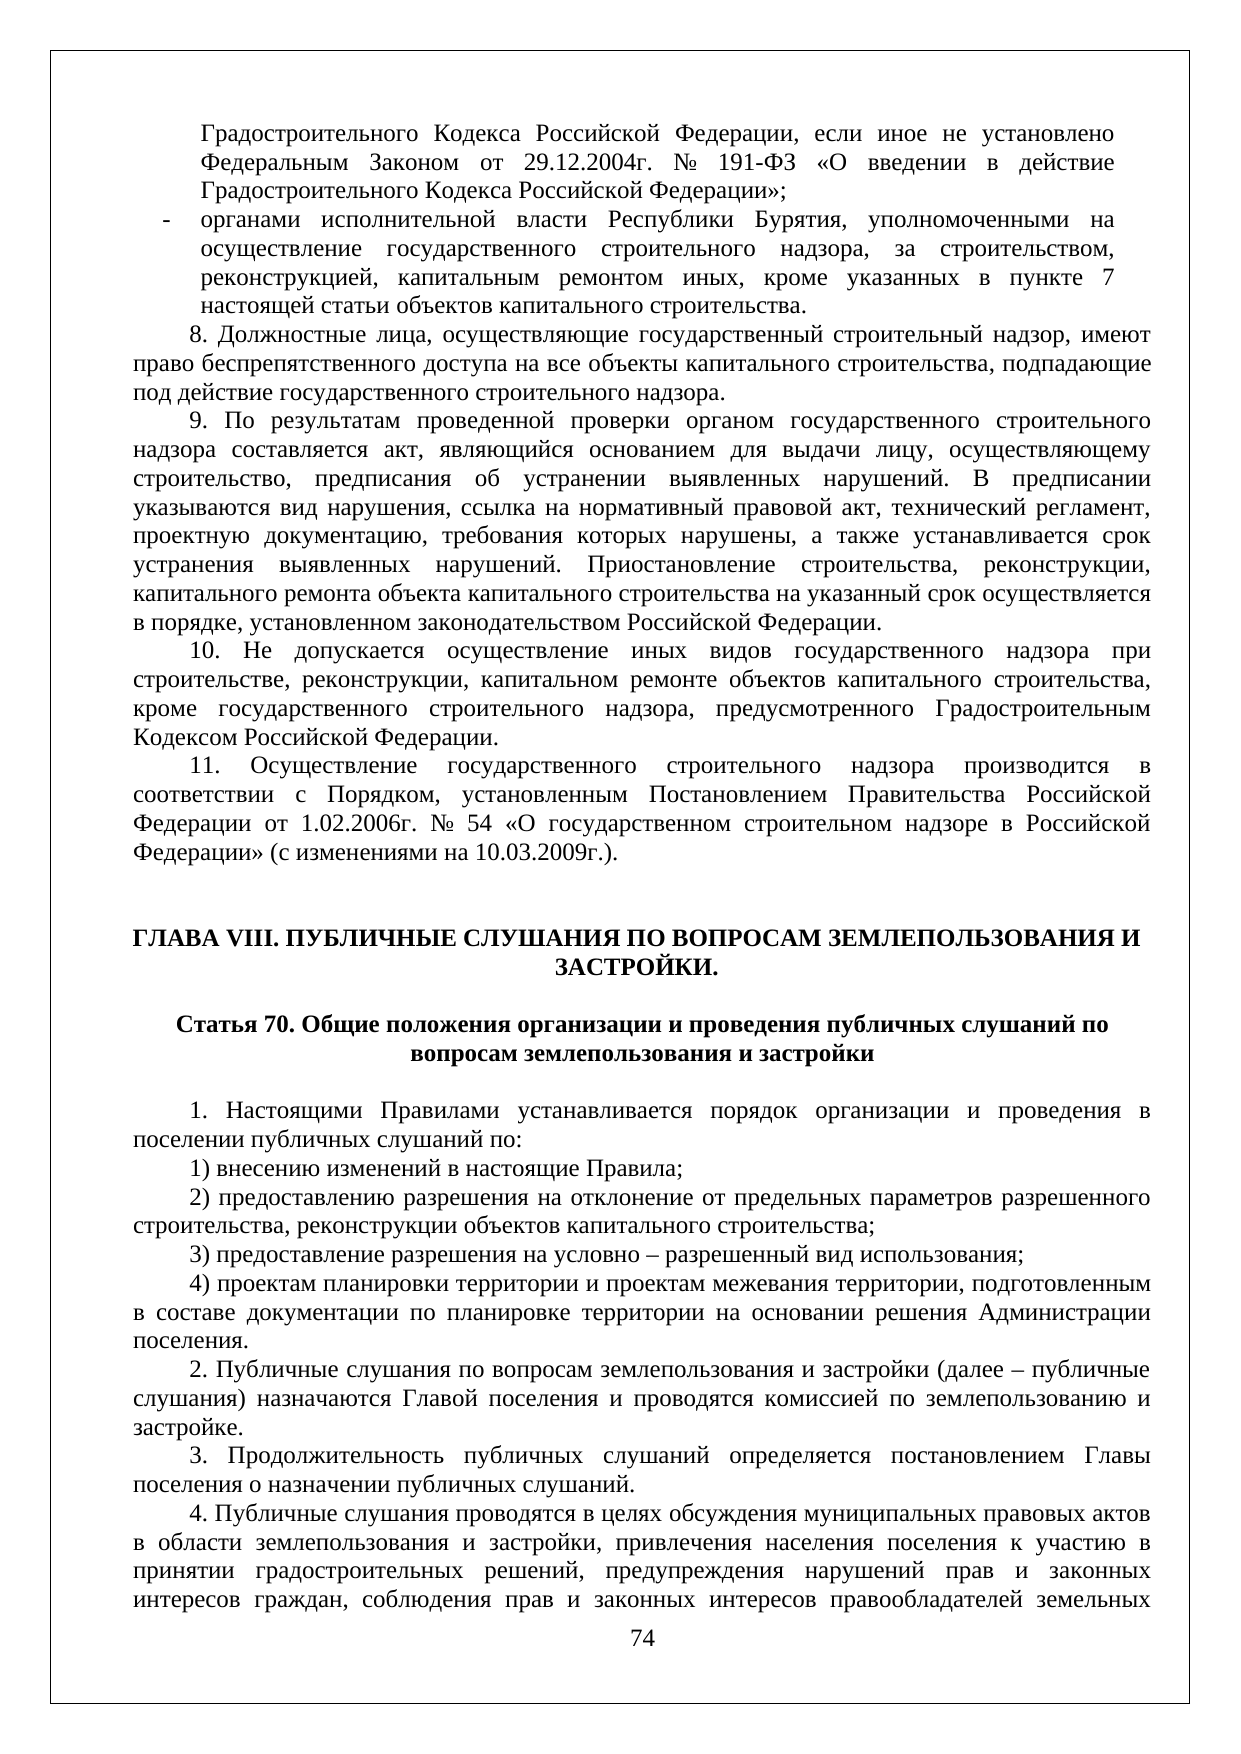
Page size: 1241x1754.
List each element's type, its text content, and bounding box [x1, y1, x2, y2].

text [133, 1498, 1152, 1613]
table_header - - [151, 118, 189, 319]
text 8. Должностные лица, осуществляющие государственный строительный надзор, имеют право беспрепятственного доступа на все объекты капитального строительства, подпадающие под действие государственного строительного надзора. [133, 319, 1152, 406]
text 3) предоставление разрешения на условно – разрешенный вид использования; [133, 1239, 1152, 1268]
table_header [189, 118, 1127, 319]
text Статья 70. Общие положения организации и проведения публичных слушаний по вопросам землепользования и застройки [133, 1009, 1152, 1067]
text 11. Осуществление государственного строительного надзора производится в соответствии с Порядком, установленным Постановлением Правительства Российской Федерации от 1.02.2006г. № 54 «О государственном строительном надзоре в Российской Федерации» (с изменениями на 10.03.2009г.). [133, 751, 1152, 866]
text 2. Публичные слушания по вопросам землепользования и застройки (далее – публичные слушания) назначаются Главой поселения и проводятся комиссией по землепользованию и застройке. [133, 1354, 1152, 1441]
text 10. Не допускается осуществление иных видов государственного надзора при строительстве, реконструкции, капитальном ремонте объектов капитального строительства, кроме государственного строительного надзора, предусмотренного Градостроительным Кодексом Российской Федерации. [133, 636, 1152, 751]
text 3. Продолжительность публичных слушаний определяется постановлением Главы поселения о назначении публичных слушаний. [133, 1441, 1152, 1498]
text 2) предоставлению разрешения на отклонение от предельных параметров разрешенного строительства, реконструкции объектов капитального строительства; [133, 1182, 1152, 1239]
text ГЛАВА VIII. ПУБЛИЧНЫЕ СЛУШАНИЯ ПО ВОПРОСАМ ЗЕМЛЕПОЛЬЗОВАНИЯ И ЗАСТРОЙКИ. [121, 923, 1152, 981]
text 4) проектам планировки территории и проектам межевания территории, подготовленным в составе документации по планировке территории на основании решения Администрации поселения. [133, 1268, 1152, 1354]
text 1) внесению изменений в настоящие Правила; [133, 1153, 1152, 1182]
text 1. Настоящими Правилами устанавливается порядок организации и проведения в поселении публичных слушаний по: [133, 1096, 1152, 1153]
text 9. По результатам проведенной проверки органом государственного строительного надзора составляется акт, являющийся основанием для выдачи лицу, осуществляющему строительство, предписания об устранении выявленных нарушений. В предписании указываются вид нарушения, ссылка на нормативный правовой акт, технический регламент, проектную документацию, требования которых нарушены, а также устанавливается срок устранения выявленных нарушений. Приостановление строительства, реконструкции, капитального ремонта объекта капитального строительства на указанный срок осуществляется в порядке, установленном законодательством Российской Федерации. [133, 406, 1152, 636]
